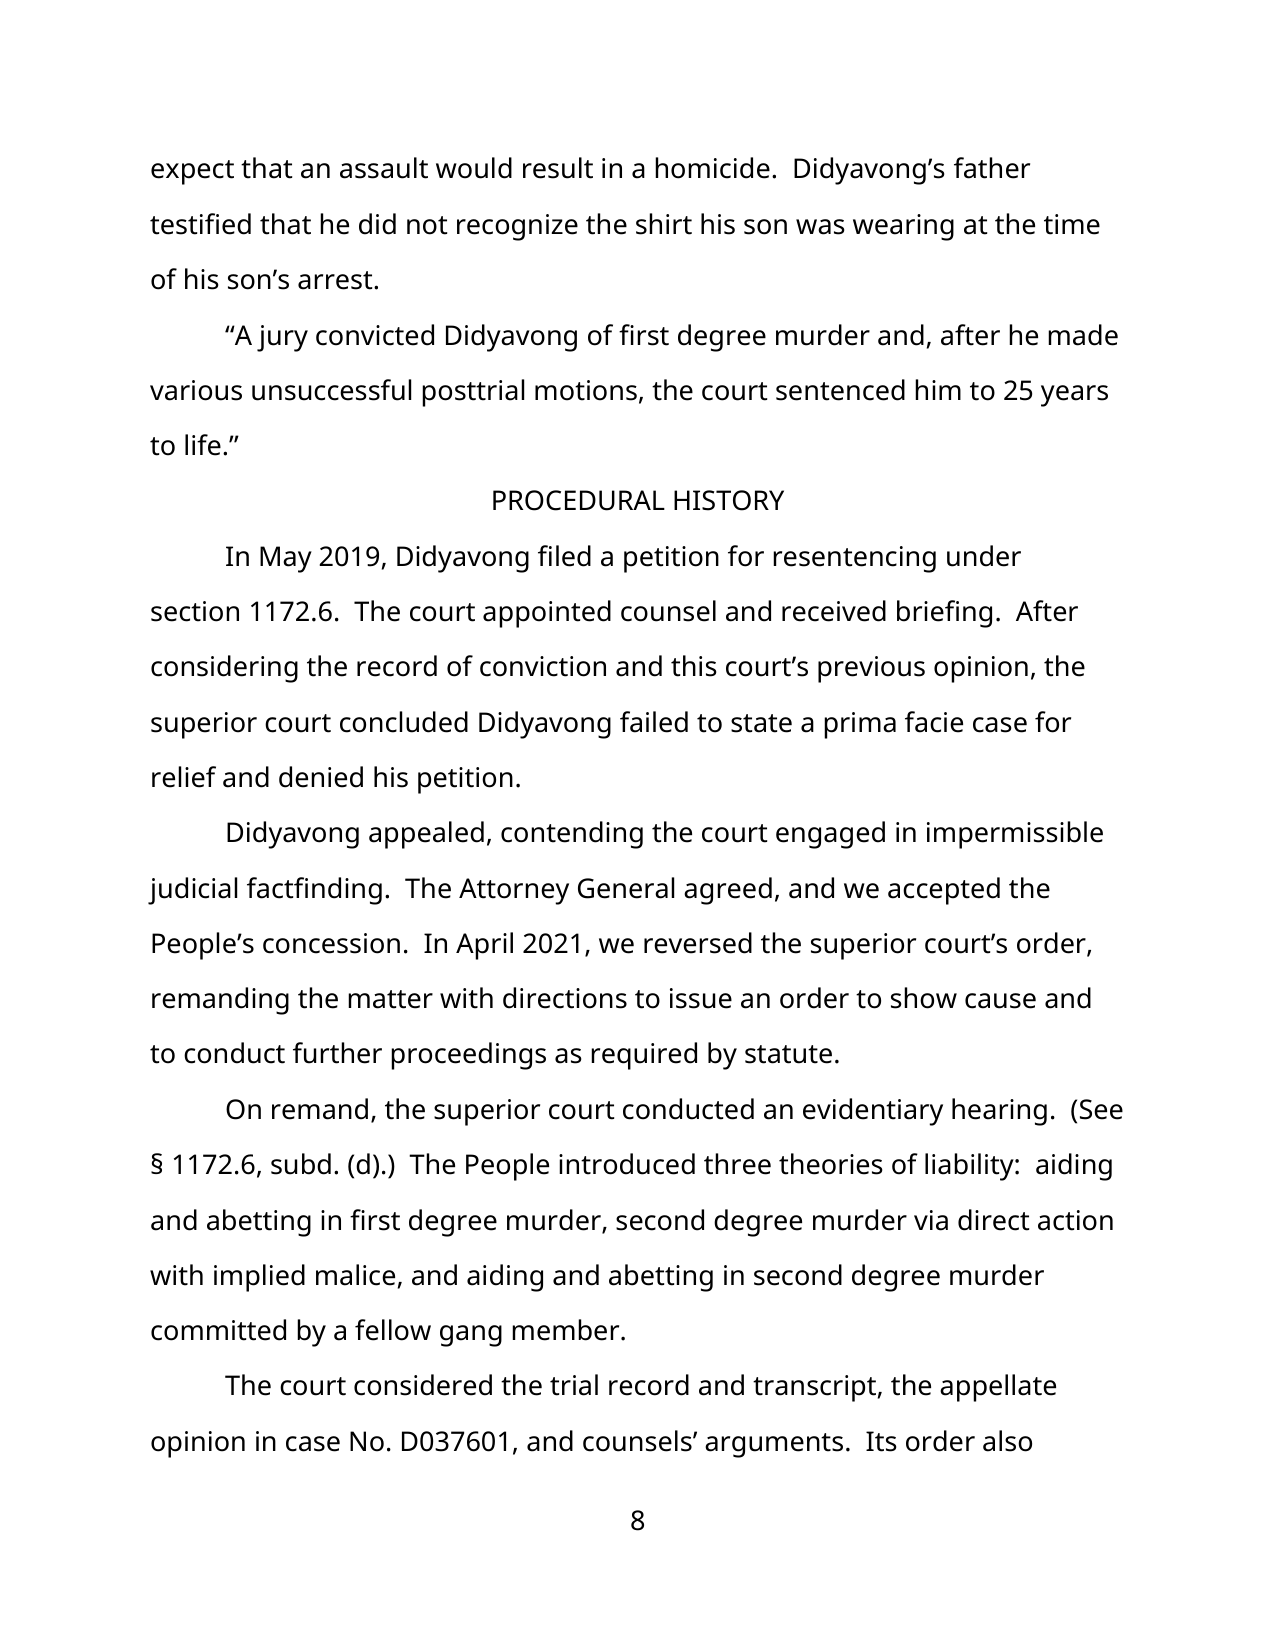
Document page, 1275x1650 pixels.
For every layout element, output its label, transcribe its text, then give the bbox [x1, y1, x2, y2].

text On remand, the superior court conducted an evidentiary hearing. (See § 1172.6, subd. (d).) The People introduced three theories of liability: aiding and abetting in first degree murder, second degree murder via direct action with implied malice, and aiding and abetting in second degree murder committed by a fellow gang member. [150, 1090, 1125, 1348]
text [150, 1367, 1125, 1459]
text Didyavong appealed, contending the court engaged in impermissible judicial factfinding. The Attorney General agreed, and we accepted the People’s concession. In April 2021, we reversed the superior court’s order, remanding the matter with directions to issue an order to show cause and to conduct further proceedings as required by statute. [150, 814, 1125, 1072]
text “A jury convicted Didyavong of first degree murder and, after he made various unsuccessful posttrial motions, the court sentenced him to 25 years to life.” [150, 316, 1125, 463]
text In May 2019, Didyavong filed a petition for resentencing under section 1172.6. The court appointed counsel and received briefing. After considering the record of conviction and this court’s previous opinion, the superior court concluded Didyavong failed to state a prima facie case for relief and denied his petition. [150, 537, 1125, 795]
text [150, 150, 1125, 297]
text PROCEDURAL HISTORY [150, 482, 1125, 519]
